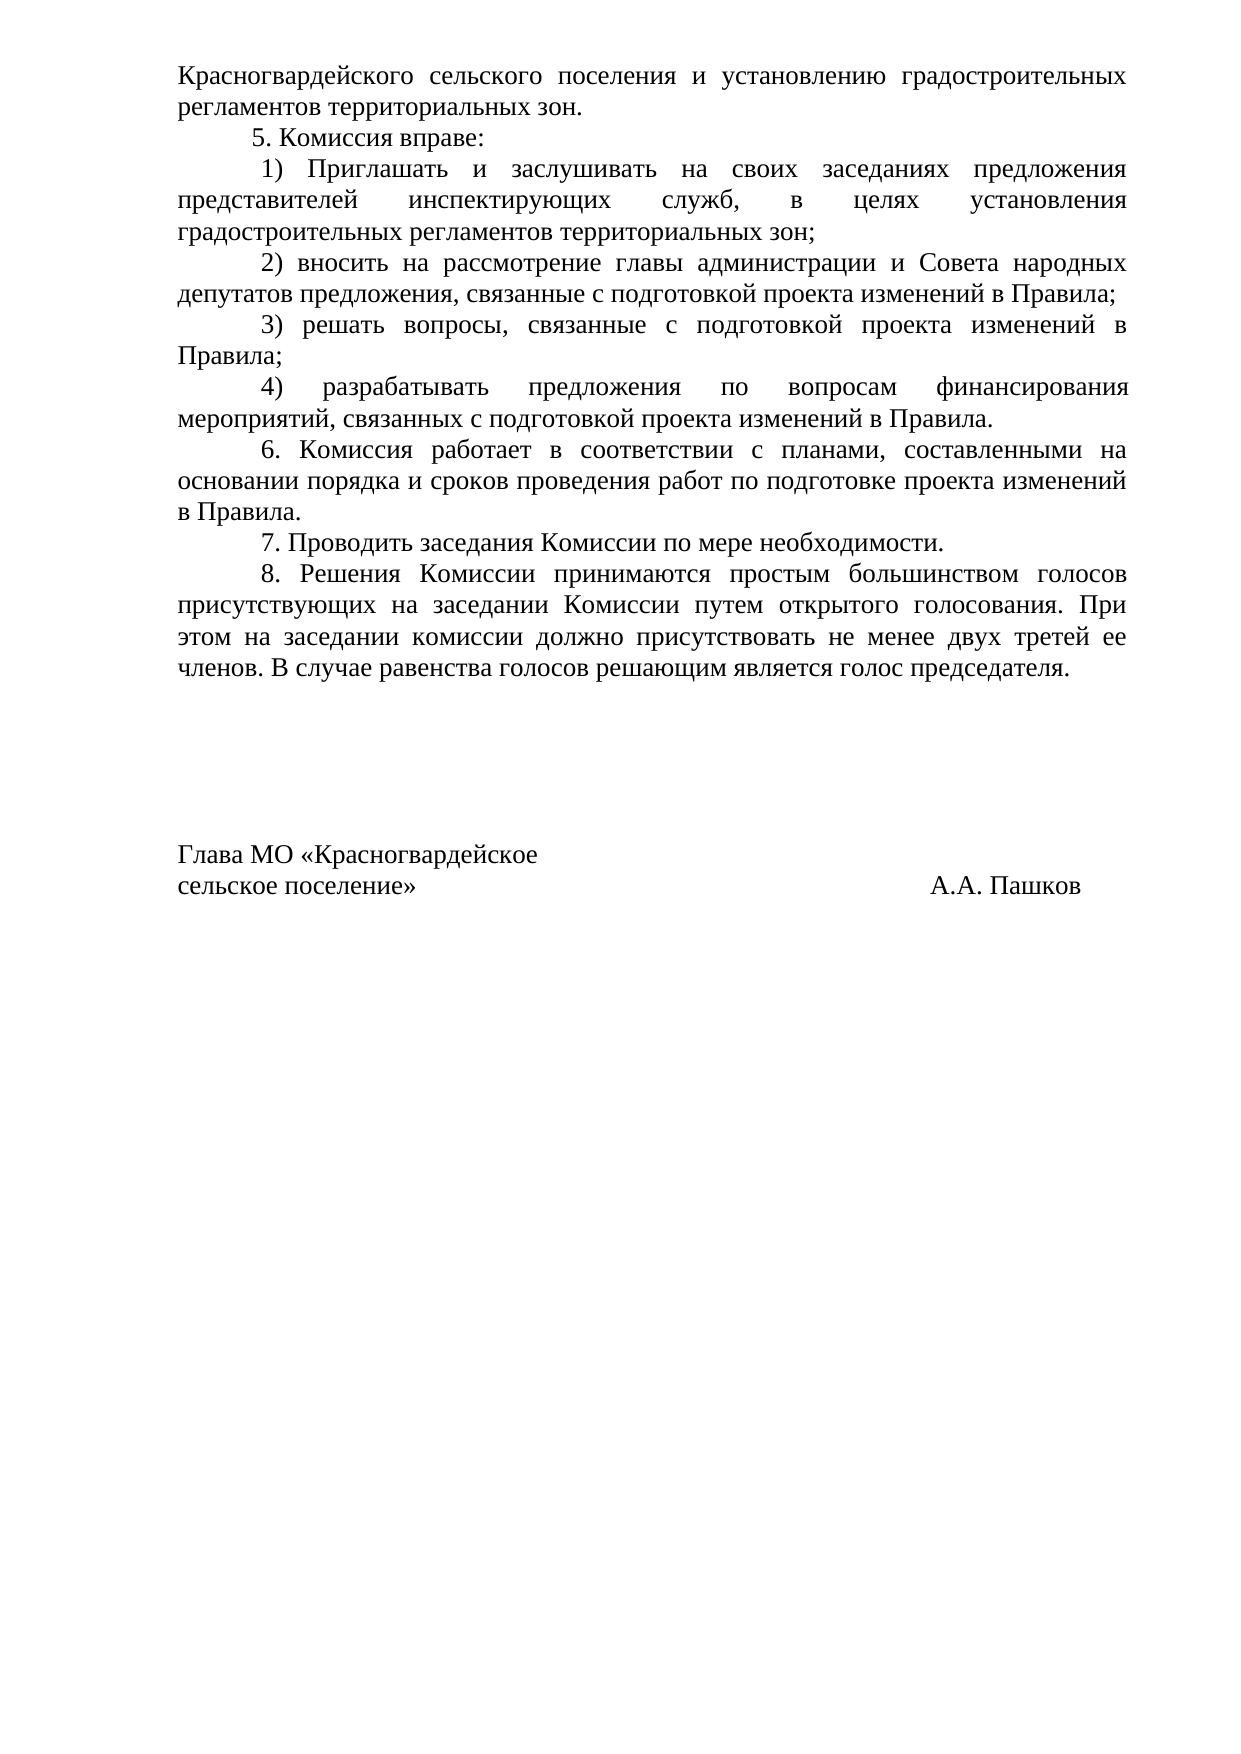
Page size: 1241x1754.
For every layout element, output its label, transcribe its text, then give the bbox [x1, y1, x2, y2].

text 4) разрабатывать предложения по вопросам финансирования мероприятий, связанных с подготовкой проекта изменений в Правила. [177, 371, 1130, 433]
text Глава МО «Красногвардейское [177, 838, 1128, 869]
text 8. Решения Комиссии принимаются простым большинством голосов присутствующих на заседании Комиссии путем открытого голосования. При этом на заседании комиссии должно присутствовать не менее двух третей ее членов. В случае равенства голосов решающим является голос председателя. [177, 557, 1128, 682]
text 1) Приглашать и заслушивать на своих заседаниях предложения представителей инспектирующих служб, в целях установления градостроительных регламентов территориальных зон; [177, 152, 1128, 246]
text 2) вносить на рассмотрение главы администрации и Совета народных депутатов предложения, связанные с подготовкой проекта изменений в Правила; [177, 246, 1128, 308]
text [177, 59, 1128, 121]
text 6. Комиссия работает в соответствии с планами, составленными на основании порядка и сроков проведения работ по подготовке проекта изменений в Правила. [177, 433, 1128, 526]
text 3) решать вопросы, связанные с подготовкой проекта изменений в Правила; [177, 308, 1128, 371]
text сельское поселение» А.А. Пашков [177, 869, 1128, 900]
text 7. Проводить заседания Комиссии по мере необходимости. [177, 526, 1128, 557]
text 5. Комиссия вправе: [177, 121, 1128, 152]
